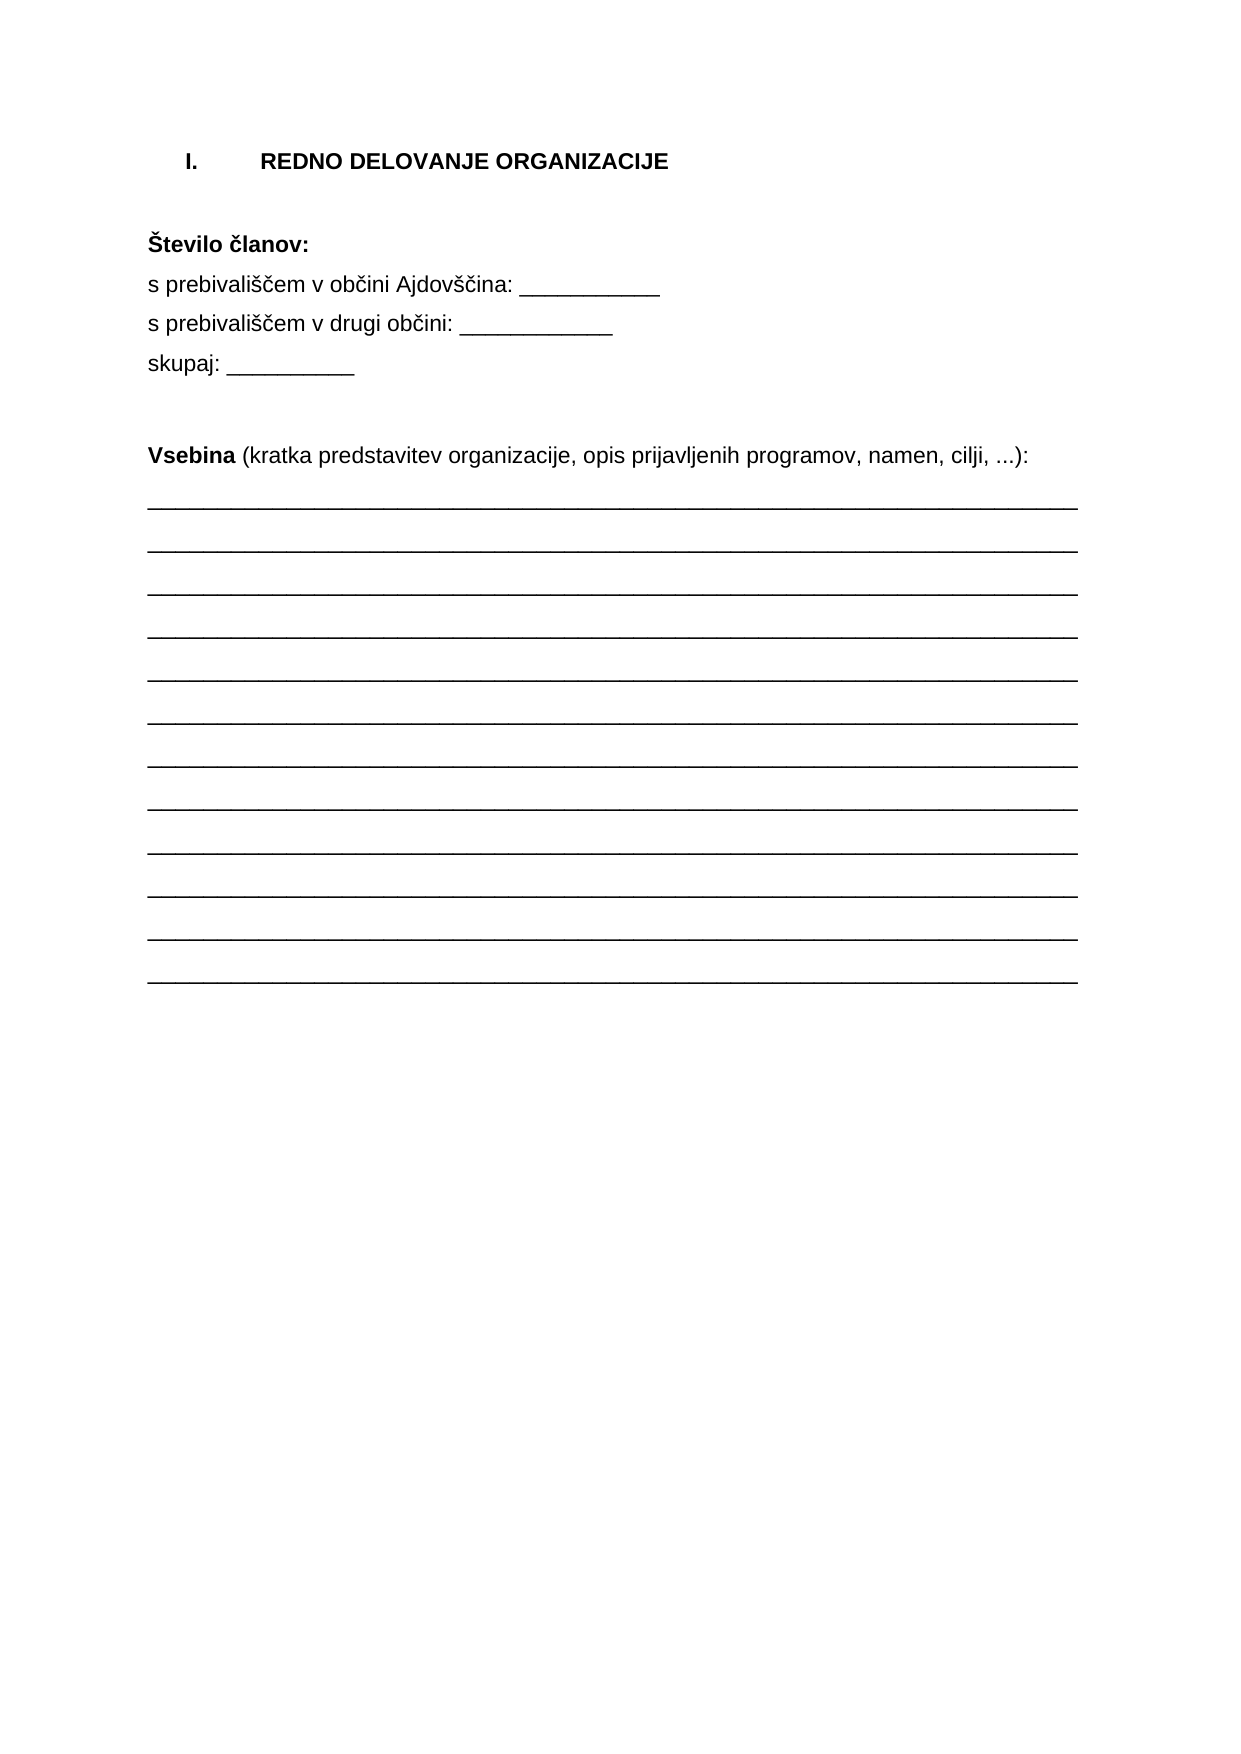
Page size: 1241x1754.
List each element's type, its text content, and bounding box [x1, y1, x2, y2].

list s prebivališčem v drugi občini: ____________ [148, 310, 1093, 337]
text ___________________________________________________________________ [148, 482, 1093, 510]
text ___________________________________________________________________ [148, 697, 1093, 726]
text ___________________________________________________________________ [148, 654, 1093, 683]
text skupaj: __________ [148, 350, 1093, 376]
text ___________________________________________________________________ [148, 913, 1093, 942]
list REDNO DELOVANJE ORGANIZACIJE [185, 148, 1093, 174]
text ___________________________________________________________________ [148, 956, 1093, 985]
text ___________________________________________________________________ [148, 870, 1093, 898]
text ___________________________________________________________________ [148, 611, 1093, 640]
text ___________________________________________________________________ [148, 827, 1093, 855]
text ___________________________________________________________________ [148, 568, 1093, 597]
text ___________________________________________________________________ [148, 525, 1093, 553]
list s prebivališčem v občini Ajdovščina: ___________ [148, 271, 1093, 297]
text ___________________________________________________________________ [148, 783, 1093, 812]
list Število članov: [148, 231, 1093, 258]
text ___________________________________________________________________ [148, 740, 1093, 769]
list Vsebina (kratka predstavitev organizacije, opis prijavljenih programov, namen, cilji, ...): [148, 442, 1093, 468]
